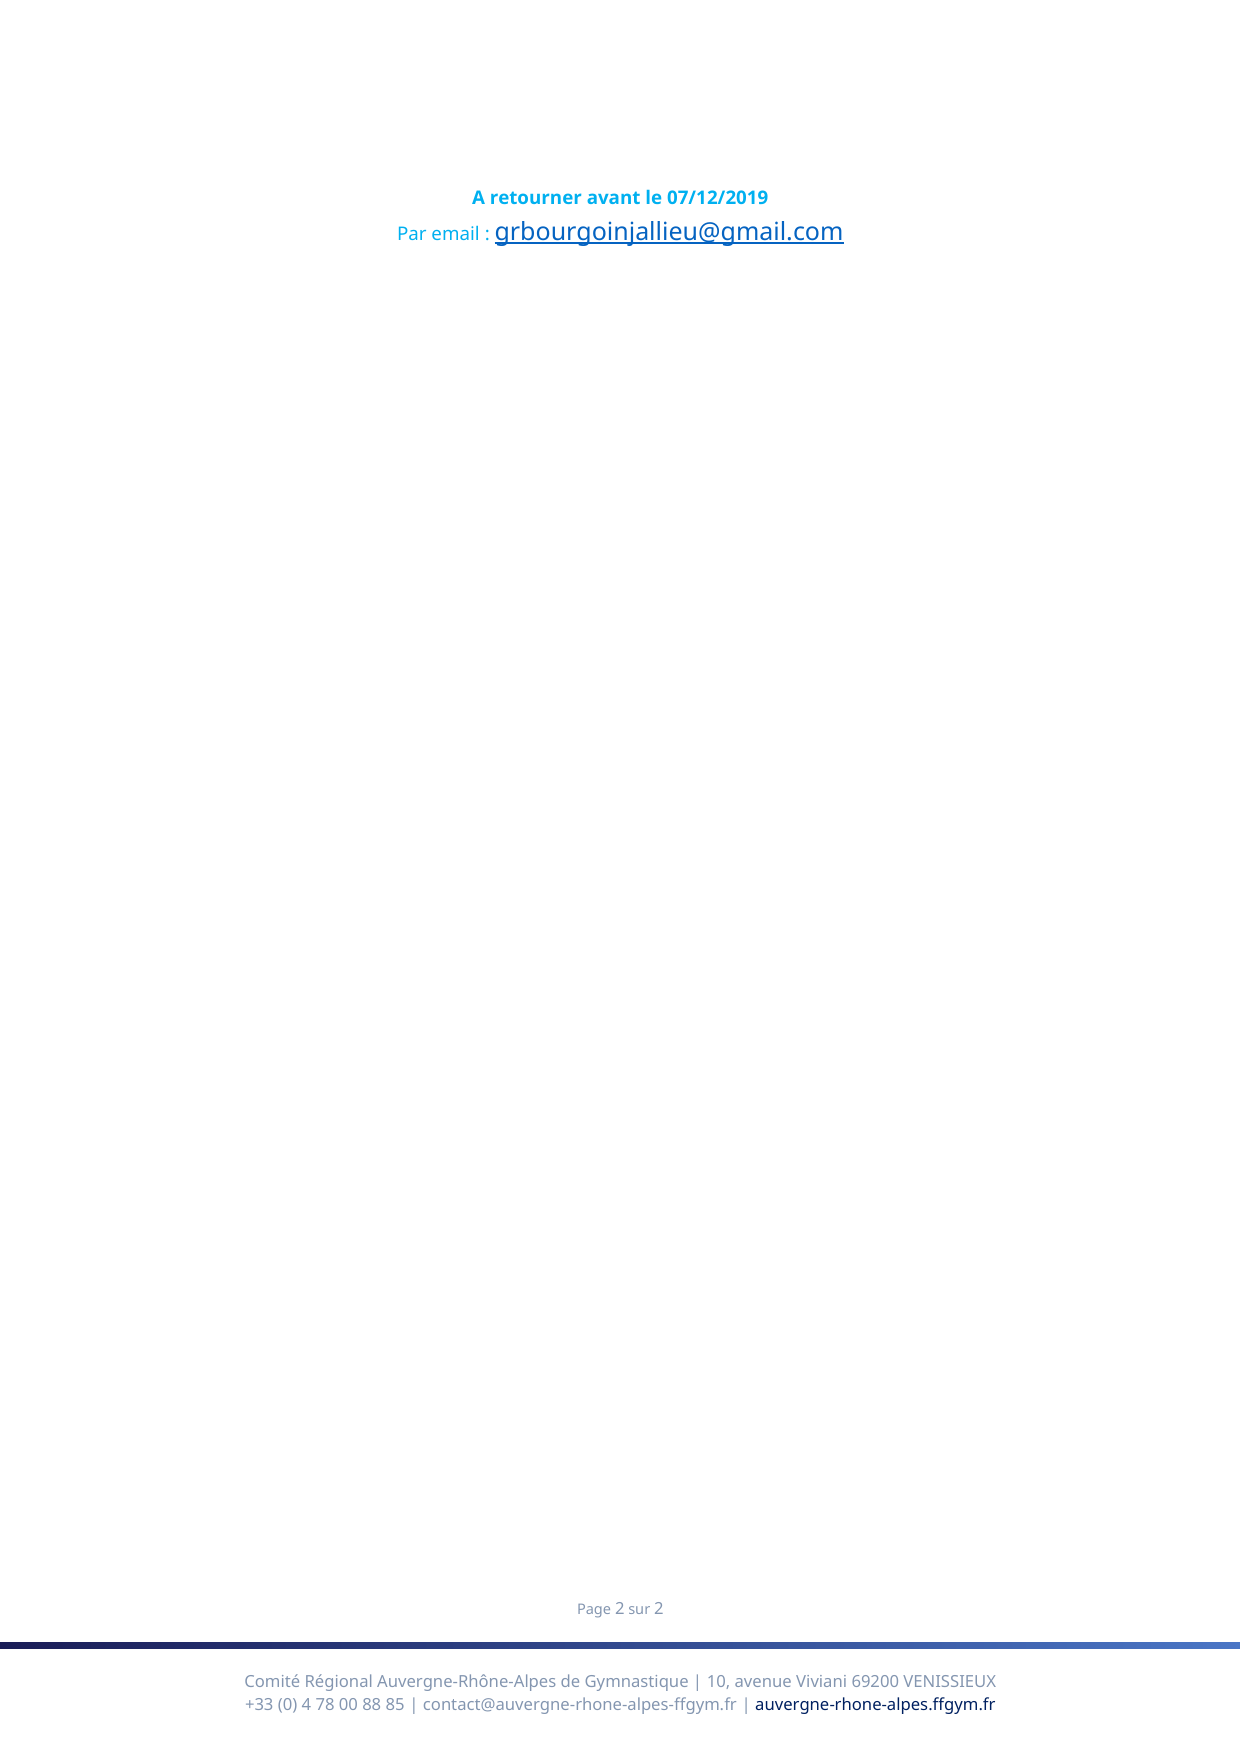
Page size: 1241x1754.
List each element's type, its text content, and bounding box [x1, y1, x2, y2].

text Par email : grbourgoinjallieu@gmail.com [148, 213, 1093, 247]
text A retourner avant le 07/12/2019 [148, 184, 1093, 210]
